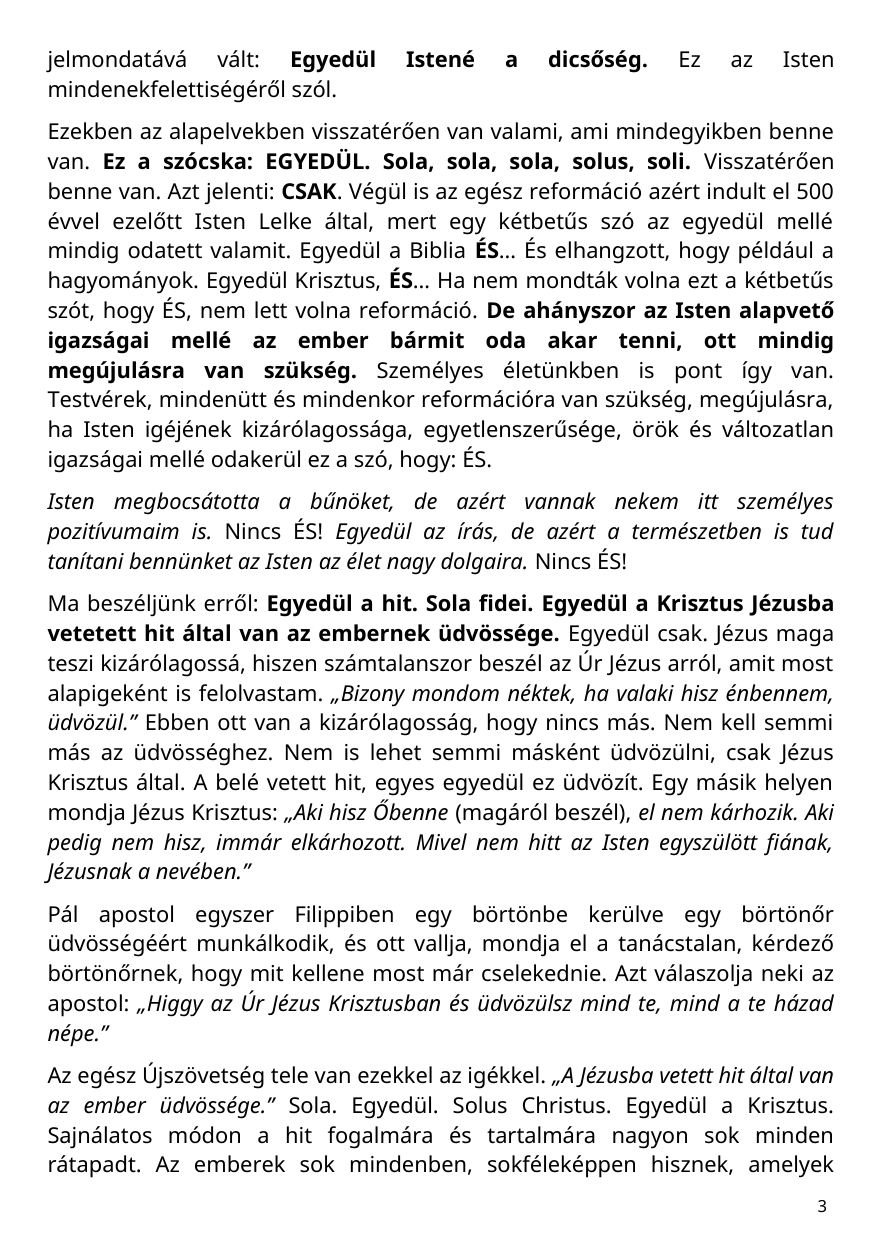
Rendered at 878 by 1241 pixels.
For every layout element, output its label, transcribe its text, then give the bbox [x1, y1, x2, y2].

text Ezekben az alapelvekben visszatérően van valami, ami mindegyikben benne van. Ez a szócska: EGYEDÜL. Sola, sola, sola, solus, soli. Visszatérően benne van. Azt jelenti: CSAK. Végül is az egész reformáció azért indult el 500 évvel ezelőtt Isten Lelke által, mert egy kétbetűs szó az egyedül mellé mindig odatett valamit. Egyedül a Biblia ÉS… És elhangzott, hogy például a hagyományok. Egyedül Krisztus, ÉS… Ha nem mondták volna ezt a kétbetűs szót, hogy ÉS, nem lett volna reformáció. De ahányszor az Isten alapvető igazságai mellé az ember bármit oda akar tenni, ott mindig megújulásra van szükség. Személyes életünkben is pont így van. Testvérek, mindenütt és mindenkor reformációra van szükség, megújulásra, ha Isten igéjének kizárólagossága, egyetlenszerűsége, örök és változatlan igazságai mellé odakerül ez a szó, hogy: ÉS. [47, 116, 834, 474]
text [47, 1060, 834, 1179]
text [47, 44, 834, 104]
text Isten megbocsátotta a bűnöket, de azért vannak nekem itt személyes pozitívumaim is. Nincs ÉS! Egyedül az írás, de azért a természetben is tud tanítani bennünket az Isten az élet nagy dolgaira. Nincs ÉS! [47, 486, 834, 576]
text Pál apostol egyszer Filippiben egy börtönbe kerülve egy börtönőr üdvösségéért munkálkodik, és ott vallja, mondja el a tanácstalan, kérdező börtönőrnek, hogy mit kellene most már cselekednie. Azt válaszolja neki az apostol: „Higgy az Úr Jézus Krisztusban és üdvözülsz mind te, mind a te házad népe.” [47, 899, 834, 1048]
text Ma beszéljünk erről: Egyedül a hit. Sola fidei. Egyedül a Krisztus Jézusba vetetett hit által van az embernek üdvössége. Egyedül csak. Jézus maga teszi kizárólagossá, hiszen számtalanszor beszél az Úr Jézus arról, amit most alapigeként is felolvastam. „Bizony mondom néktek, ha valaki hisz énbennem, üdvözül.” Ebben ott van a kizárólagosság, hogy nincs más. Nem kell semmi más az üdvösséghez. Nem is lehet semmi másként üdvözülni, csak Jézus Krisztus által. A belé vetett hit, egyes egyedül ez üdvözít. Egy másik helyen mondja Jézus Krisztus: „Aki hisz Őbenne (magáról beszél), el nem kárhozik. Aki pedig nem hisz, immár elkárhozott. Mivel nem hitt az Isten egyszülött fiának, Jézusnak a nevében.” [47, 588, 834, 886]
